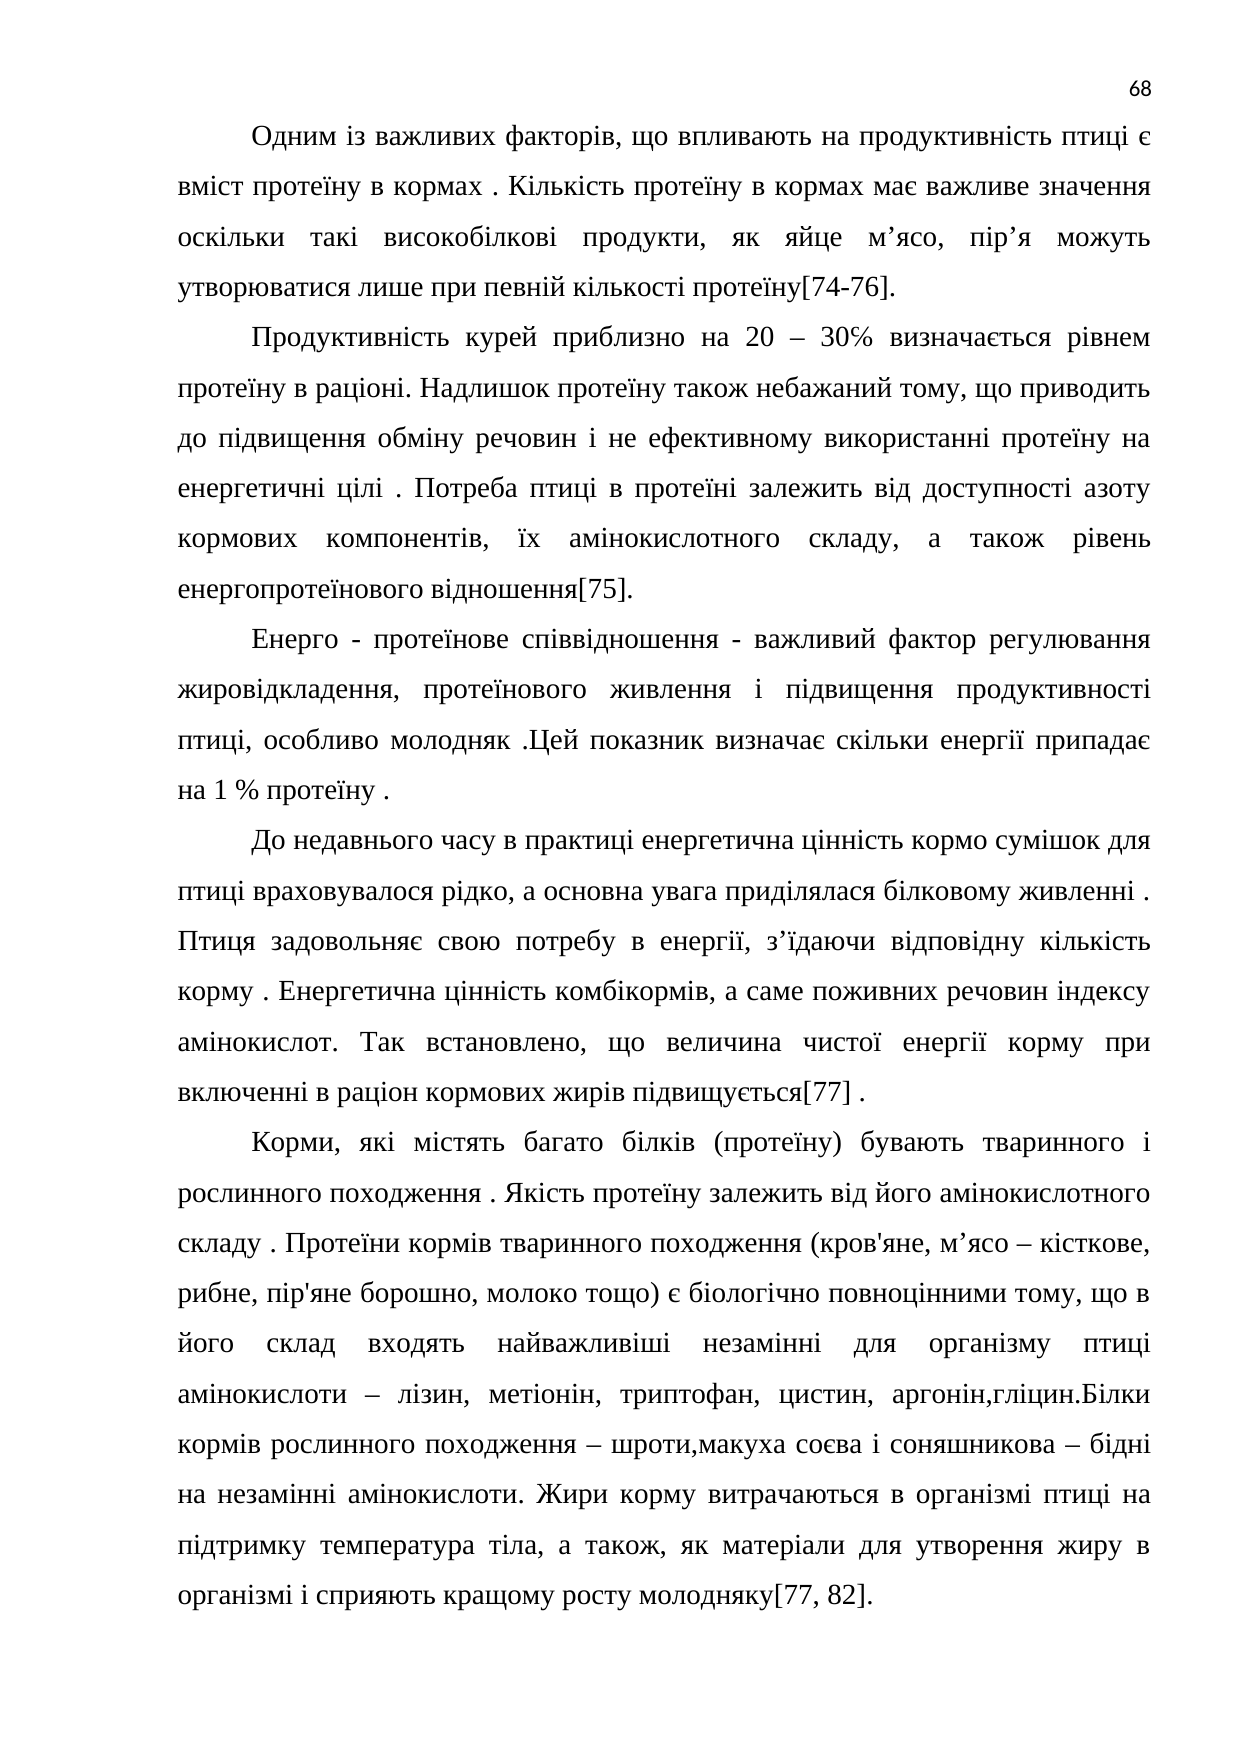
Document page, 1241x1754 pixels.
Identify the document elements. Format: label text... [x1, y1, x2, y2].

text Продуктивність курей приблизно на 20 – 30℅ визначається рівнем протеїну в раціоні. Надлишок протеїну також небажаний тому, що приводить до підвищення обміну речовин і не ефективному використанні протеїну на енергетичні цілі . Потреба птиці в протеїні залежить від доступності азоту кормових компонентів, їх амінокислотного складу, а також рівень енергопротеїнового відношення[75]. [177, 319, 1152, 604]
text Одним із важливих факторів, що впливають на продуктивність птиці є вміст протеїну в кормах . Кількість протеїну в кормах має важливе значення оскільки такі високобілкові продукти, як яйце м’ясо, пір’я можуть утворюватися лише при певній кількості протеїну[74-76]. [177, 118, 1152, 303]
text Енерго - протеїнове співвідношення - важливий фактор регулювання жировідкладення, протеїнового живлення і підвищення продуктивності птиці, особливо молодняк .Цей показник визначає скільки енергії припадає на 1 % протеїну . [177, 621, 1152, 806]
text Корми, які містять багато білків (протеїну) бувають тваринного і рослинного походження . Якість протеїну залежить від його амінокислотного складу . Протеїни кормів тваринного походження (кров'яне, м’ясо – кісткове, рибне, пір'яне борошно, молоко тощо) є біологічно повноцінними тому, що в його склад входять найважливіші незамінні для організму птиці амінокислоти – лізин, метіонін, триптофан, цистин, аргонін,гліцин.Білки кормів рослинного походження – шроти,макуха соєва і соняшникова – бідні на незамінні амінокислоти. Жири корму витрачаються в організмі птиці на підтримку температура тіла, а також, як матеріали для утворення жиру в організмі і сприяють кращому росту молодняку[77, 82]. [177, 1124, 1152, 1611]
text До недавнього часу в практиці енергетична цінність кормо сумішок для птиці враховувалося рідко, а основна увага приділялася білковому живленні . Птиця задовольняє свою потребу в енергії, з’їдаючи відповідну кількість корму . Енергетична цінність комбікормів, а саме поживних речовин індексу амінокислот. Так встановлено, що величина чистої енергії корму при включенні в раціон кормових жирів підвищується[77] . [177, 822, 1152, 1108]
